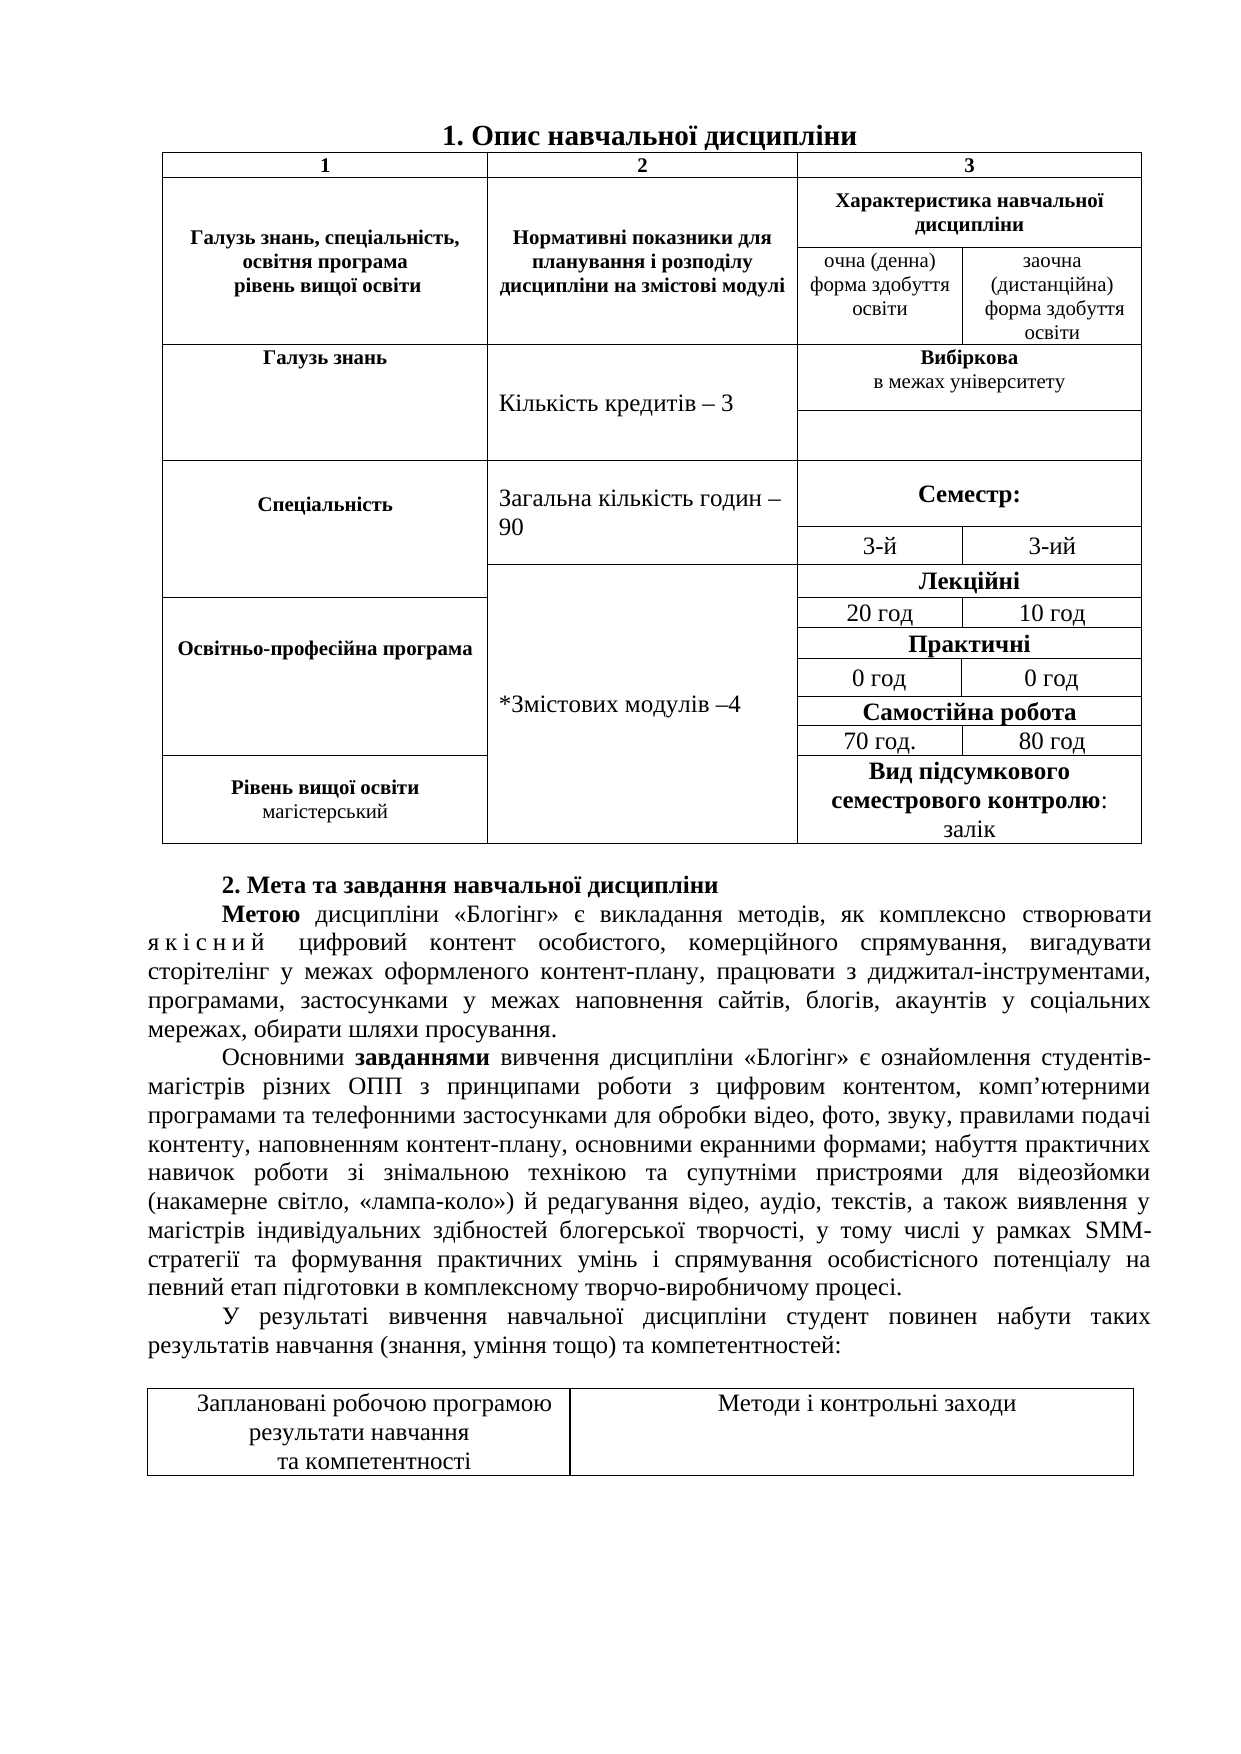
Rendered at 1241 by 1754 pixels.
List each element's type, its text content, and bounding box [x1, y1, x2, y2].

table_cell Характеристика навчальної дисципліни [798, 178, 1141, 247]
text У результаті вивчення навчальної дисципліни студент повинен набути таких результатів навчання (знання, уміння тощо) та компетентностей: [148, 1301, 1152, 1359]
table_cell Спеціальність [163, 461, 487, 597]
table_cell Вид підсумкового семестрового контролю: залік [798, 756, 1141, 842]
table_cell Галузь знань, спеціальність, освітня програма рівень вищої освіти [163, 178, 487, 344]
table_cell 20 год [798, 598, 962, 627]
table_cell 0 год [962, 659, 1141, 696]
table_cell очна (денна) форма здобуття освіти [798, 248, 962, 344]
table_cell *Змістових модулів –4 [488, 565, 797, 842]
table_header 3 [798, 153, 1141, 177]
table_cell [798, 411, 1141, 460]
table_cell Самостійна робота [798, 697, 1141, 725]
table_header Заплановані робочою програмою результати навчання та компетентності [148, 1389, 569, 1475]
table_header Методи і контрольні заходи [571, 1389, 1133, 1475]
table_cell Нормативні показники для планування і розподілу дисципліни на змістові модулі [488, 178, 797, 344]
table_cell Лекційні [798, 565, 1141, 597]
table_cell 70 год. [798, 726, 962, 755]
text Метою дисципліни «Блогінг» є викладання методів, як комплексно створювати якісний цифровий контент особистого, комерційного спрямування, вигадувати сторітелінг у межах оформленого контент-плану, працювати з диджитал-інструментами, програмами, застосунками у межах наповнення сайтів, блогів, акаунтів у соціальних мережах, обирати шляхи просування. [148, 899, 1152, 1042]
table_header 2 [488, 153, 797, 177]
table_cell 0 год [798, 659, 961, 696]
text 1. Опис навчальної дисципліни [148, 118, 1152, 152]
subtitle 2. Мета та завдання навчальної дисципліни [148, 870, 1152, 899]
table_cell Вибіркова в межах університету [798, 345, 1141, 410]
table_cell Рівень вищої освіти магістерський [163, 756, 487, 842]
table_cell 10 год [963, 598, 1141, 627]
table_cell Кількість кредитів – 3 [488, 345, 797, 460]
table_cell 3-й [798, 527, 962, 563]
table_cell 80 год [963, 726, 1141, 755]
table_cell Освітньо-професійна програма [163, 598, 487, 755]
table_cell Галузь знань [163, 345, 487, 460]
table_cell Практичні [798, 628, 1141, 658]
table_header 1 [163, 153, 487, 177]
table_cell 3-ий [963, 527, 1141, 563]
table_cell Семестр: [798, 461, 1141, 526]
table_cell Загальна кількість годин – 90 [488, 461, 797, 563]
table_cell заочна (дистанційна) форма здобуття освіти [963, 248, 1141, 344]
text Основними завданнями вивчення дисципліни «Блогінг» є ознайомлення студентів-магістрів різних ОПП з принципами роботи з цифровим контентом, комп’ютерними програмами та телефонними застосунками для обробки відео, фото, звуку, правилами подачі контенту, наповненням контент-плану, основними екранними формами; набуття практичних навичок роботи зі знімальною технікою та супутніми пристроями для відеозйомки (накамерне світло, «лампа-коло») й редагування відео, аудіо, текстів, а також виявлення у магістрів індивідуальних здібностей блогерської творчості, у тому числі у рамках SMM-стратегії та формування практичних умінь і спрямування особистісного потенціалу на певний етап підготовки в комплексному творчо-виробничому процесі. [148, 1042, 1152, 1301]
